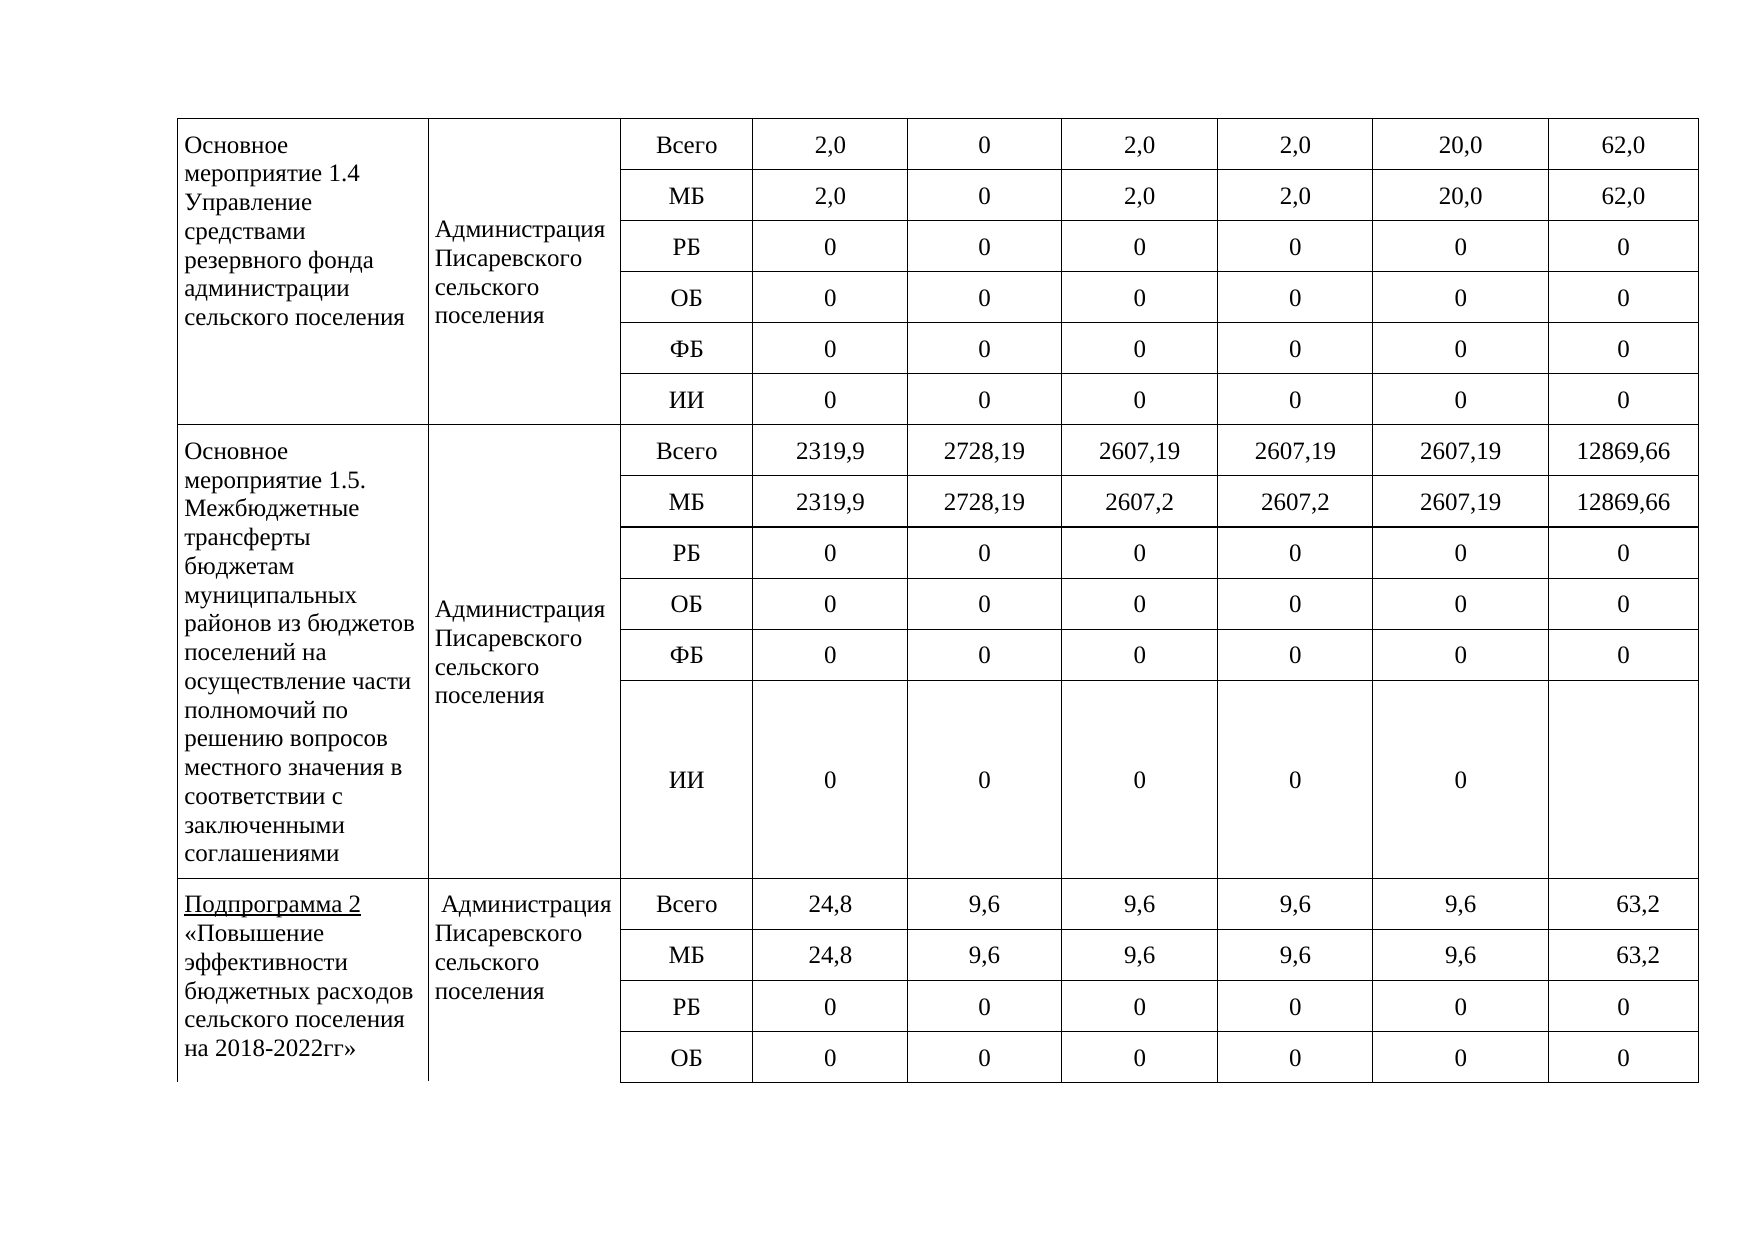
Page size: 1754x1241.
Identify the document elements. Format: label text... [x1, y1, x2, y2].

table_cell 2728,19 [908, 476, 1061, 526]
table_cell 2607,2 [1062, 476, 1217, 526]
table_cell 0 [1218, 528, 1372, 577]
table_cell Подпрограмма 2 «Повышение эффективности бюджетных расходов сельского поселения на 2018-2022гг» [178, 879, 428, 1082]
table_cell 0 [908, 272, 1061, 322]
table_cell 0 [1218, 272, 1372, 322]
table_cell 0 [908, 119, 1061, 169]
table_cell [1549, 681, 1698, 878]
table_cell ИИ [621, 681, 752, 878]
table_cell 20,0 [1373, 119, 1548, 169]
table_cell 2,0 [753, 119, 907, 169]
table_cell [429, 119, 620, 424]
table_cell РБ [621, 981, 752, 1031]
table_cell Основное мероприятие 1.4 Управление средствами резервного фонда администрации сельского поселения [178, 119, 428, 424]
table_cell 0 [753, 630, 907, 679]
table_cell 9,6 [908, 879, 1061, 929]
table_cell 0 [1373, 981, 1548, 1031]
table_cell 0 [753, 1032, 907, 1082]
table_cell 9,6 [1062, 930, 1217, 980]
table_cell 2607,19 [1062, 425, 1217, 475]
table_cell 0 [908, 981, 1061, 1031]
table_cell 0 [1373, 630, 1548, 679]
table_cell 0 [1549, 981, 1698, 1031]
table_cell 63,2 [1549, 879, 1698, 929]
table_cell 0 [1062, 579, 1217, 628]
table_cell 0 [753, 272, 907, 322]
table_cell 0 [753, 323, 907, 373]
table_cell 9,6 [1062, 879, 1217, 929]
table_cell 2728,19 [908, 425, 1061, 475]
table_cell 0 [1373, 681, 1548, 878]
table_cell 0 [1373, 323, 1548, 373]
table_cell 0 [1373, 1032, 1548, 1082]
table_cell ФБ [621, 323, 752, 373]
table_cell ИИ [621, 374, 752, 424]
table_cell 0 [1373, 374, 1548, 424]
table_cell 2,0 [1218, 170, 1372, 220]
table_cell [428, 879, 620, 1082]
table_cell Всего [621, 119, 752, 169]
table_cell 2,0 [753, 170, 907, 220]
table_cell 0 [1062, 630, 1217, 679]
table_cell 2,0 [1062, 119, 1217, 169]
table_cell 62,0 [1549, 170, 1698, 220]
table_cell 0 [1549, 323, 1698, 373]
table_cell 2607,19 [1373, 425, 1548, 475]
table_cell 12869,66 [1549, 425, 1698, 475]
table_cell 2607,2 [1218, 476, 1372, 526]
table_cell РБ [621, 221, 752, 271]
table_cell ФБ [621, 630, 752, 679]
table_cell МБ [621, 170, 752, 220]
table_cell 0 [908, 1032, 1061, 1082]
table_cell 0 [908, 681, 1061, 878]
table_cell 0 [908, 528, 1061, 577]
table_cell РБ [621, 528, 752, 577]
table_cell 9,6 [1373, 930, 1548, 980]
table_cell 0 [1062, 323, 1217, 373]
table_cell 9,6 [1218, 930, 1372, 980]
table_cell 0 [753, 374, 907, 424]
table_cell 0 [1218, 1032, 1372, 1082]
table_cell 0 [1218, 981, 1372, 1031]
table_cell МБ [621, 930, 752, 980]
table_cell 2,0 [1218, 119, 1372, 169]
table_cell 0 [753, 981, 907, 1031]
table_cell 0 [1218, 681, 1372, 878]
table_cell 0 [1062, 681, 1217, 878]
table_cell 0 [1218, 630, 1372, 679]
table_cell 0 [1062, 528, 1217, 577]
table_cell 0 [1062, 272, 1217, 322]
table_cell 0 [908, 374, 1061, 424]
table_cell 62,0 [1549, 119, 1698, 169]
table_cell ОБ [621, 579, 752, 628]
table_cell 2319,9 [753, 476, 907, 526]
table_cell 2319,9 [753, 425, 907, 475]
table_cell 0 [908, 579, 1061, 628]
table_cell Основное мероприятие 1.5. Межбюджетные трансферты бюджетам муниципальных районов из бюджетов поселений на осуществление части полномочий по решению вопросов местного значения в соответствии с заключенными соглашениями [178, 425, 428, 878]
table_cell 24,8 [753, 879, 907, 929]
table_cell 0 [1373, 221, 1548, 271]
table_cell 0 [1062, 221, 1217, 271]
table_cell 0 [908, 170, 1061, 220]
table_cell Всего [621, 879, 752, 929]
table_cell 0 [1218, 579, 1372, 628]
table_cell 12869,66 [1549, 476, 1698, 526]
table_cell 0 [1218, 323, 1372, 373]
table_cell ОБ [621, 272, 752, 322]
table_cell 0 [753, 221, 907, 271]
table_cell 20,0 [1373, 170, 1548, 220]
table_cell 0 [908, 630, 1061, 679]
table_cell 0 [1062, 981, 1217, 1031]
table_cell 0 [753, 681, 907, 878]
table_cell 0 [1373, 528, 1548, 577]
table_cell 0 [1549, 221, 1698, 271]
table_cell 0 [1062, 374, 1217, 424]
table_cell Администрация Писаревского сельского поселения [429, 425, 620, 878]
table_cell 63,2 [1549, 930, 1698, 980]
table_cell 0 [1549, 528, 1698, 577]
table_cell ОБ [621, 1032, 752, 1082]
table_cell Всего [621, 425, 752, 475]
table_cell 0 [1549, 1032, 1698, 1082]
table_cell 9,6 [908, 930, 1061, 980]
table_cell 2607,19 [1373, 476, 1548, 526]
table_cell 0 [1549, 374, 1698, 424]
table_cell МБ [621, 476, 752, 526]
table_cell 0 [1218, 374, 1372, 424]
table_cell 9,6 [1373, 879, 1548, 929]
table_cell 24,8 [753, 930, 907, 980]
table_cell 0 [1549, 630, 1698, 679]
table_cell 2607,19 [1218, 425, 1372, 475]
table_cell 0 [753, 528, 907, 577]
table_cell 0 [1062, 1032, 1217, 1082]
table_cell 0 [1549, 272, 1698, 322]
table_cell 0 [1218, 221, 1372, 271]
table_cell 0 [1373, 272, 1548, 322]
table_cell 0 [1549, 579, 1698, 628]
table_cell 9,6 [1218, 879, 1372, 929]
table_cell 2,0 [1062, 170, 1217, 220]
table_cell 0 [908, 221, 1061, 271]
table_cell 0 [908, 323, 1061, 373]
table_cell 0 [753, 579, 907, 628]
table_cell 0 [1373, 579, 1548, 628]
